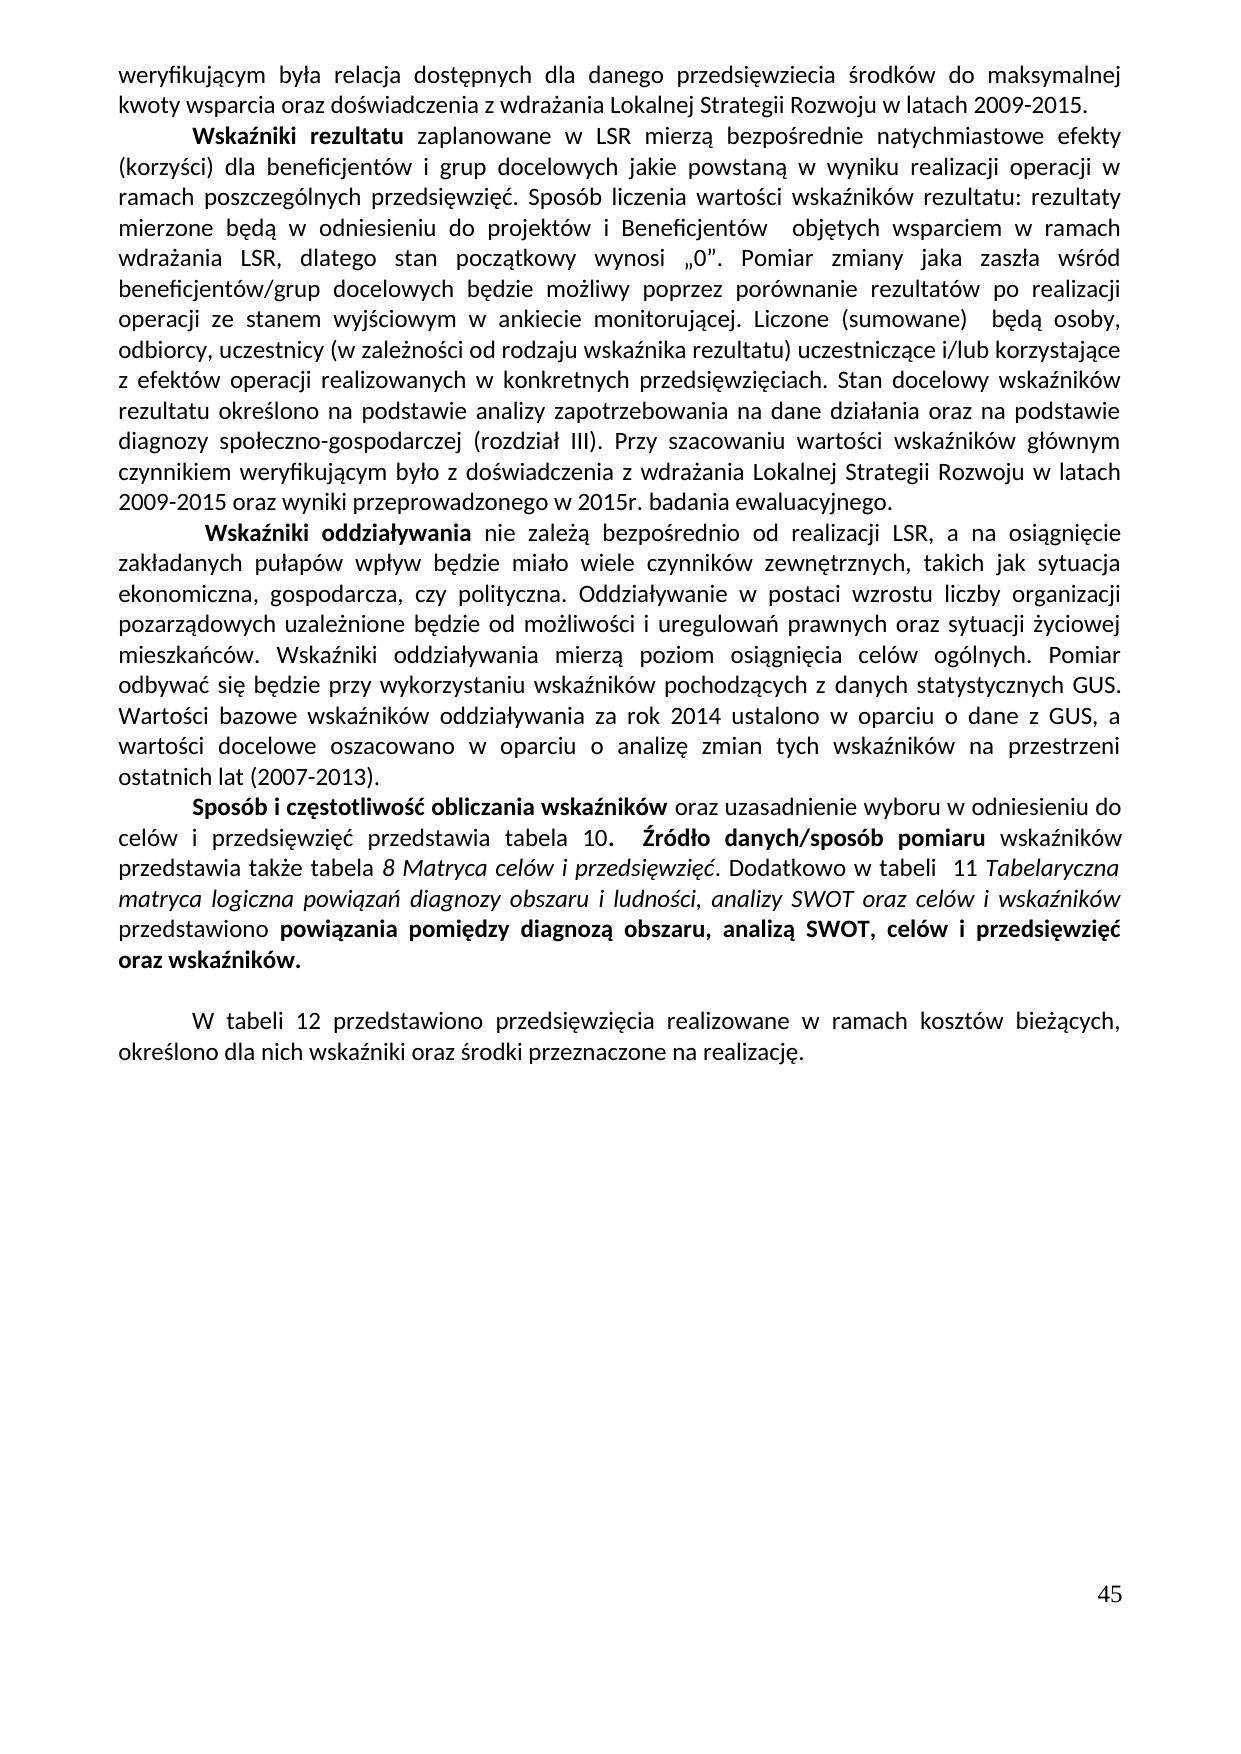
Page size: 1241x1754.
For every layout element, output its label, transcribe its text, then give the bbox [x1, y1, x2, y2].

text Sposób i częstotliwość obliczania wskaźników oraz uzasadnienie wyboru w odniesieniu do celów i przedsięwzięć przedstawia tabela 10. Źródło danych/sposób pomiaru wskaźników przedstawia także tabela 8 Matryca celów i przedsięwzięć. Dodatkowo w tabeli 11 Tabelaryczna matryca logiczna powiązań diagnozy obszaru i ludności, analizy SWOT oraz celów i wskaźników przedstawiono powiązania pomiędzy diagnozą obszaru, analizą SWOT, celów i przedsięwzięć oraz wskaźników. [118, 792, 1122, 975]
text Wskaźniki oddziaływania nie zależą bezpośrednio od realizacji LSR, a na osiągnięcie zakładanych pułapów wpływ będzie miało wiele czynników zewnętrznych, takich jak sytuacja ekonomiczna, gospodarcza, czy polityczna. Oddziaływanie w postaci wzrostu liczby organizacji pozarządowych uzależnione będzie od możliwości i uregulowań prawnych oraz sytuacji życiowej mieszkańców. Wskaźniki oddziaływania mierzą poziom osiągnięcia celów ogólnych. Pomiar odbywać się będzie przy wykorzystaniu wskaźników pochodzących z danych statystycznych GUS. Wartości bazowe wskaźników oddziaływania za rok 2014 ustalono w oparciu o dane z GUS, a wartości docelowe oszacowano w oparciu o analizę zmian tych wskaźników na przestrzeni ostatnich lat (2007-2013). [118, 517, 1122, 792]
text Wskaźniki rezultatu zaplanowane w LSR mierzą bezpośrednie natychmiastowe efekty (korzyści) dla beneficjentów i grup docelowych jakie powstaną w wyniku realizacji operacji w ramach poszczególnych przedsięwzięć. Sposób liczenia wartości wskaźników rezultatu: rezultaty mierzone będą w odniesieniu do projektów i Beneficjentów objętych wsparciem w ramach wdrażania LSR, dlatego stan początkowy wynosi „0”. Pomiar zmiany jaka zaszła wśród beneficjentów/grup docelowych będzie możliwy poprzez porównanie rezultatów po realizacji operacji ze stanem wyjściowym w ankiecie monitorującej. Liczone (sumowane) będą osoby, odbiorcy, uczestnicy (w zależności od rodzaju wskaźnika rezultatu) uczestniczące i/lub korzystające z efektów operacji realizowanych w konkretnych przedsięwzięciach. Stan docelowy wskaźników rezultatu określono na podstawie analizy zapotrzebowania na dane działania oraz na podstawie diagnozy społeczno-gospodarczej (rozdział III). Przy szacowaniu wartości wskaźników głównym czynnikiem weryfikującym było z doświadczenia z wdrażania Lokalnej Strategii Rozwoju w latach 2009-2015 oraz wyniki przeprowadzonego w 2015r. badania ewaluacyjnego. [118, 120, 1122, 517]
text W tabeli 12 przedstawiono przedsięwzięcia realizowane w ramach kosztów bieżących, określono dla nich wskaźniki oraz środki przeznaczone na realizację. [118, 1005, 1122, 1066]
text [118, 59, 1122, 120]
